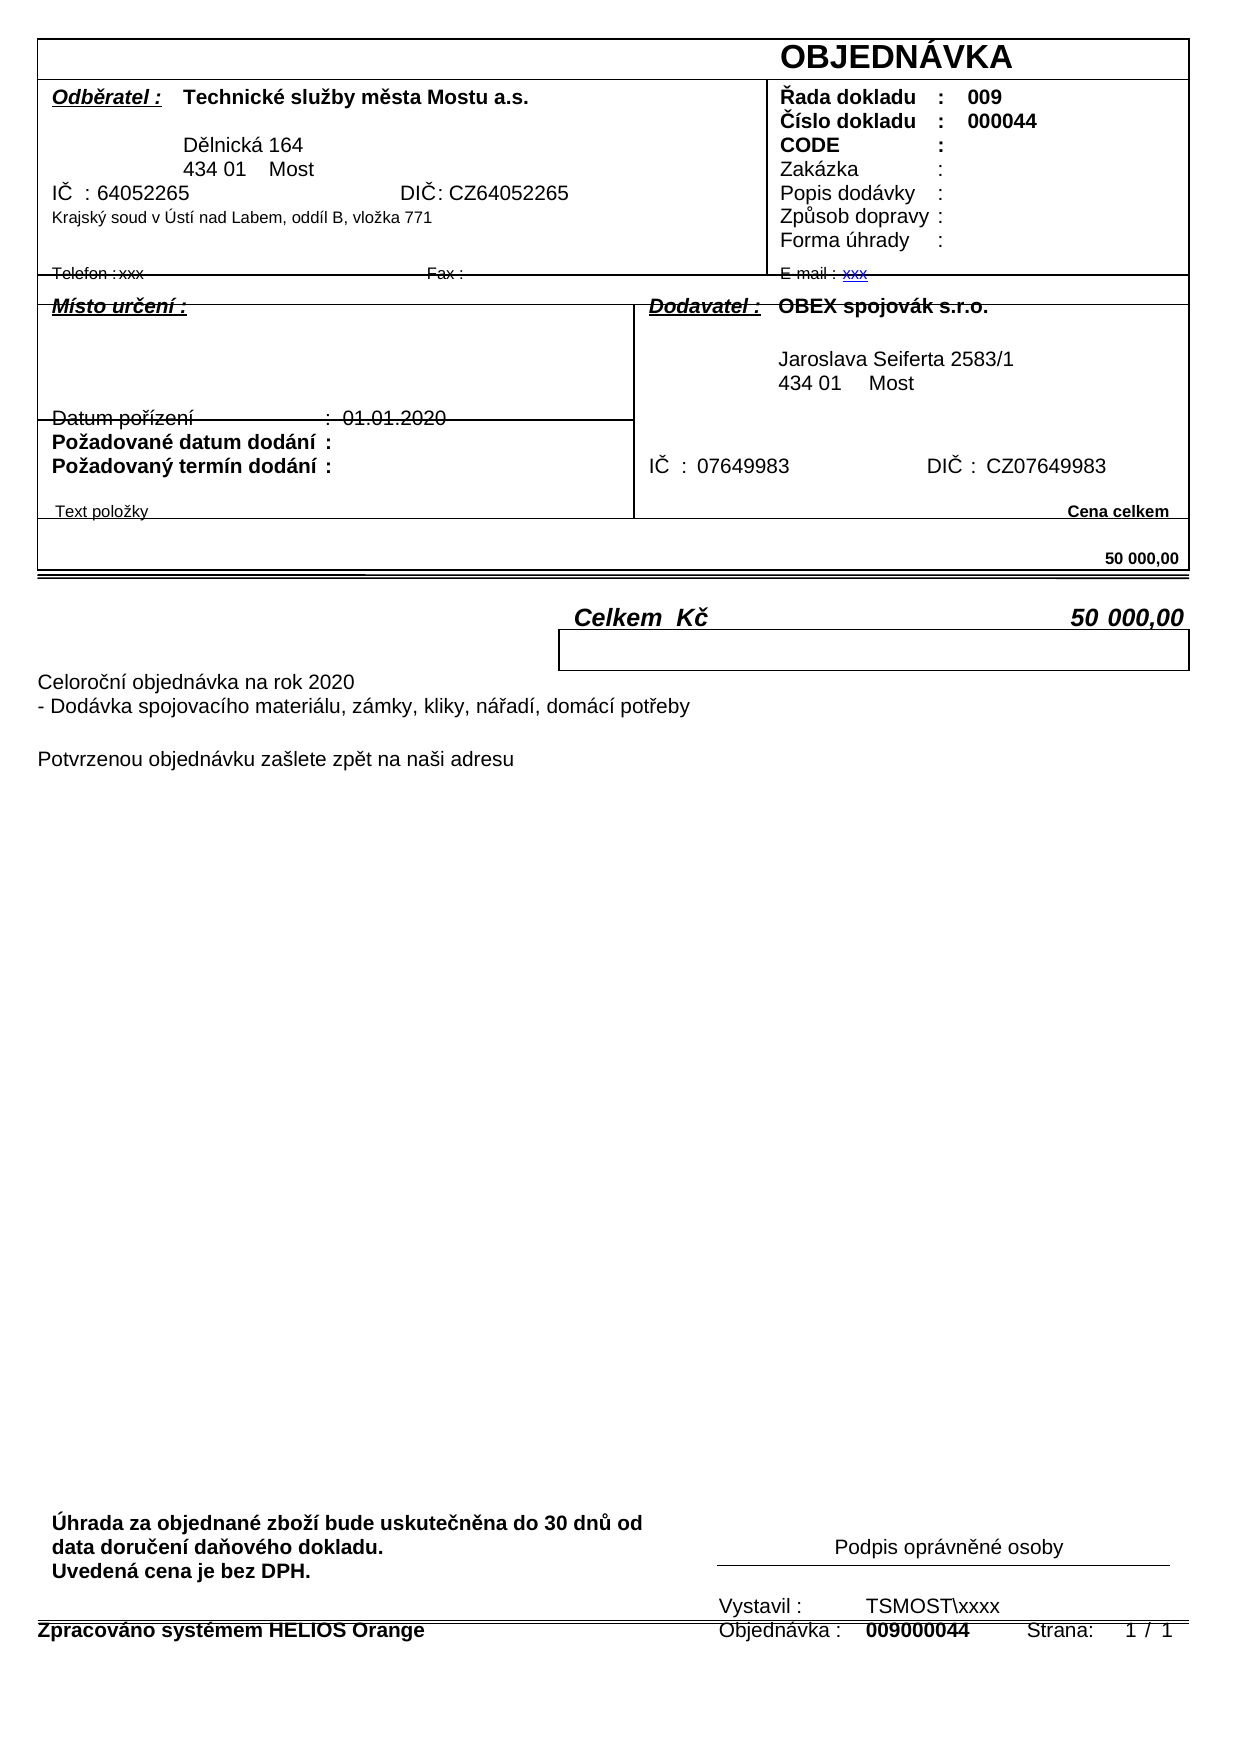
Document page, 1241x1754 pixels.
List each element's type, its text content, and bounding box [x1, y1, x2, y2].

text data doručení daňového dokladu. Podpis oprávněné osoby [37, 1535, 1203, 1559]
text 434 01 Most [37, 370, 1203, 394]
text 50 000,00 [37, 549, 1203, 568]
text Odběratel : Technické služby města Mostu a.s. Řada dokladu : 009 [37, 84, 1203, 108]
text Celoroční objednávka na rok 2020 [37, 670, 1203, 694]
text Datum pořízení : 01.01.2020 [37, 406, 1203, 430]
text Dělnická 164 CODE : [37, 132, 1203, 156]
text Požadovaný termín dodání : IČ : 07649983 DIČ : CZ07649983 [37, 454, 1203, 478]
text Celkem Kč 50 000,00 [37, 603, 1203, 632]
text OBJEDNÁVKA [37, 37, 1203, 76]
text Číslo dokladu : 000044 [37, 108, 1203, 132]
text Text položky Cena celkem [37, 502, 1203, 521]
text Forma úhrady : [37, 228, 1203, 252]
text Zpracováno systémem HELIOS Orange Objednávka : 009000044 Strana: 1 / 1 [37, 1618, 1203, 1642]
text Uvedená cena je bez DPH. [37, 1559, 1203, 1583]
text Vystavil : TSMOST\xxxx [37, 1594, 1203, 1618]
text Požadované datum dodání : [37, 430, 1203, 454]
text Telefon : xxx Fax : E-mail : xxx [37, 264, 1203, 283]
text 434 01 Most Zakázka : [37, 156, 1203, 180]
text Místo určení : Dodavatel : OBEX spojovák s.r.o. [37, 293, 1203, 317]
text Jaroslava Seiferta 2583/1 [37, 346, 1203, 370]
text - Dodávka spojovacího materiálu, zámky, kliky, nářadí, domácí potřeby [37, 694, 1203, 718]
text Krajský soud v Ústí nad Labem, oddíl B, vložka 771 Způsob dopravy : [37, 204, 1203, 228]
text Úhrada za objednané zboží bude uskutečněna do 30 dnů od [37, 1511, 1203, 1535]
text IČ : 64052265 DIČ : CZ64052265 Popis dodávky : [37, 180, 1203, 204]
text Potvrzenou objednávku zašlete zpět na naši adresu [37, 747, 1203, 771]
